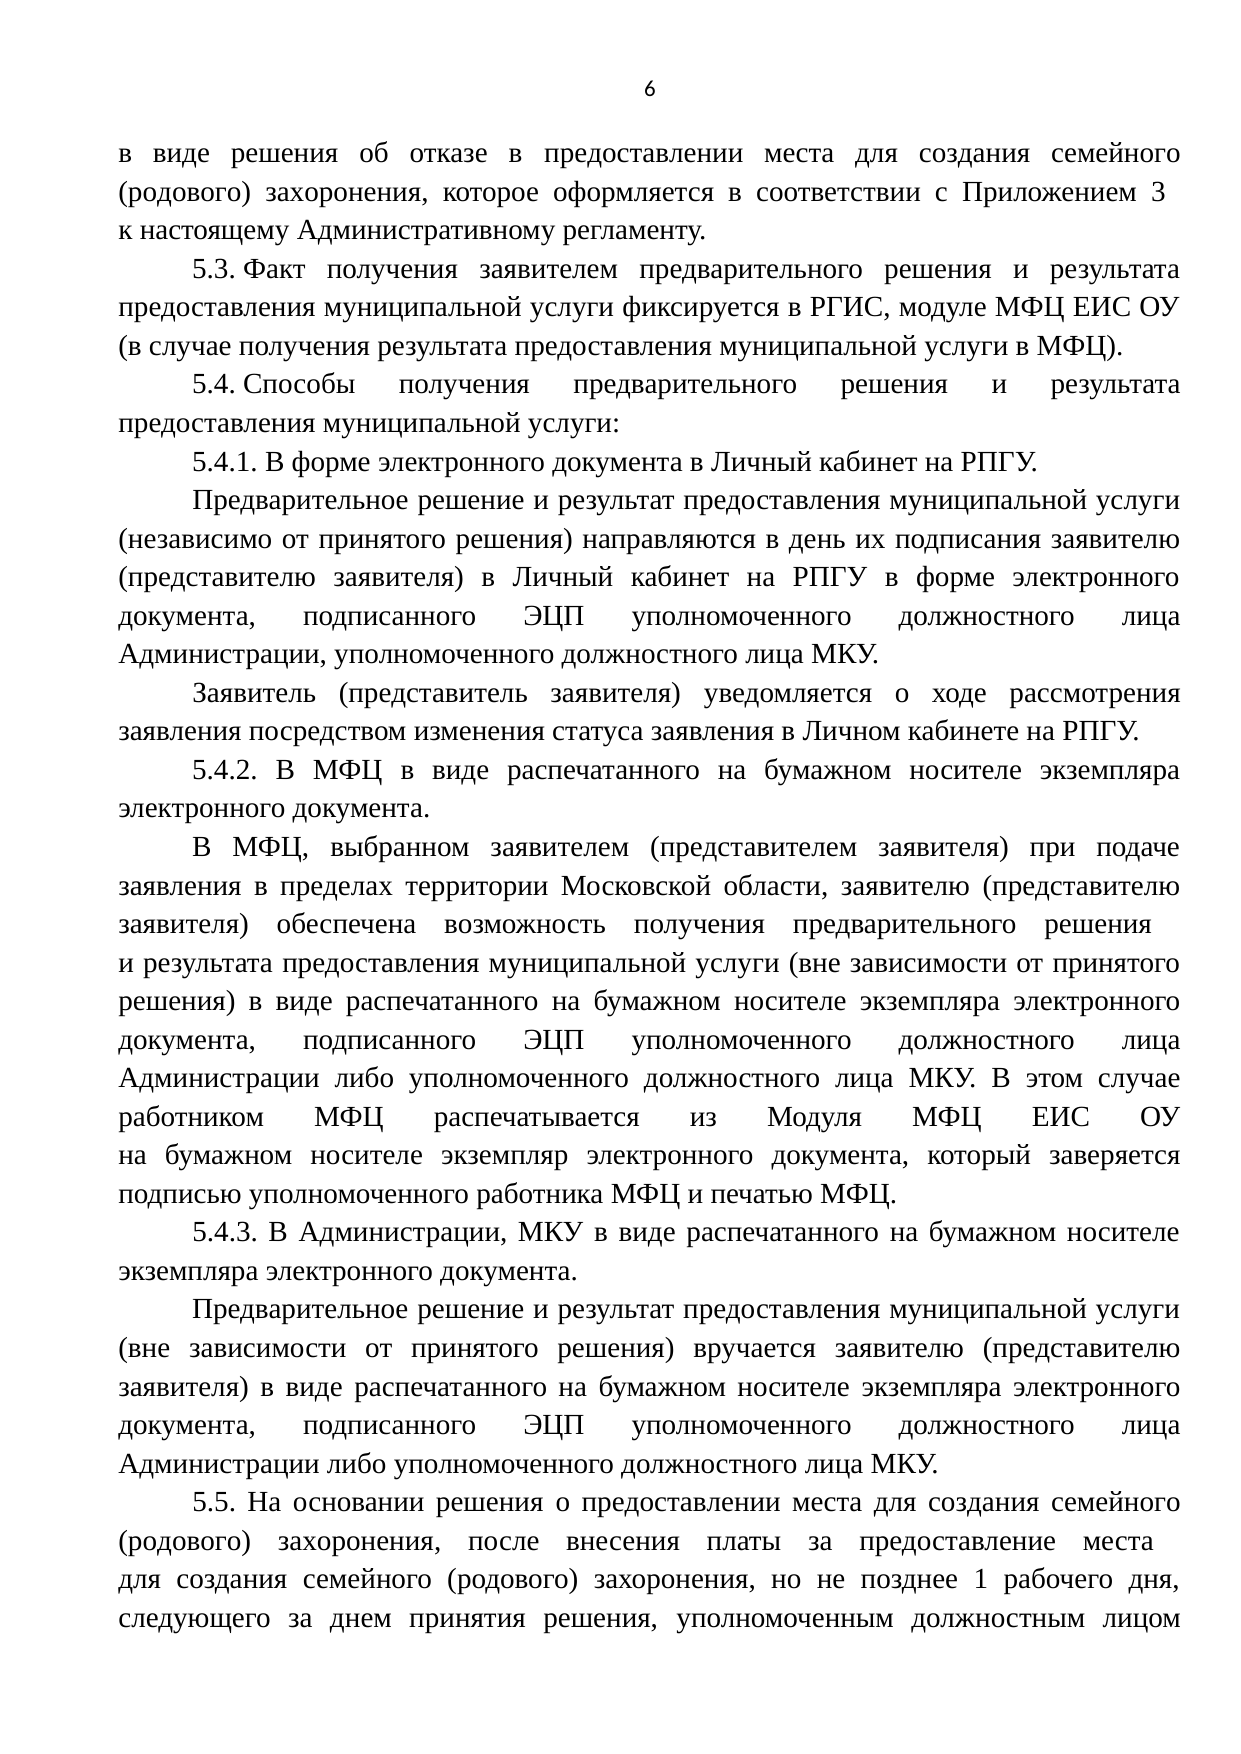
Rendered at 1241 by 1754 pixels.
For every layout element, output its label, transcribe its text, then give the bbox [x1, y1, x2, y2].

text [118, 135, 1181, 246]
text 5.3. Факт получения заявителем предварительного решения и результата предоставления муниципальной услуги фиксируется в РГИС, модуле МФЦ ЕИС ОУ (в случае получения результата предоставления муниципальной услуги в МФЦ). [118, 251, 1181, 362]
text Предварительное решение и результат предоставления муниципальной услуги (независимо от принятого решения) направляются в день их подписания заявителю (представителю заявителя) в Личный кабинет на РПГУ в форме электронного документа, подписанного ЭЦП уполномоченного должностного лица Администрации, уполномоченного должностного лица МКУ. [118, 482, 1181, 670]
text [118, 1484, 1181, 1633]
text Предварительное решение и результат предоставления муниципальной услуги (вне зависимости от принятого решения) вручается заявителю (представителю заявителя) в виде распечатанного на бумажном носителе экземпляра электронного документа, подписанного ЭЦП уполномоченного должностного лица Администрации либо уполномоченного должностного лица МКУ. [118, 1292, 1181, 1479]
text 5.4.1. В форме электронного документа в Личный кабинет на РПГУ. [118, 444, 1181, 477]
text 5.4. Способы получения предварительного решения и результата предоставления муниципальной услуги: [118, 367, 1181, 439]
text Заявитель (представитель заявителя) уведомляется о ходе рассмотрения заявления посредством изменения статуса заявления в Личном кабинете на РПГУ. [118, 675, 1181, 747]
text 5.4.3. В Администрации, МКУ в виде распечатанного на бумажном носителе экземпляра электронного документа. [118, 1214, 1181, 1287]
text 5.4.2. В МФЦ в виде распечатанного на бумажном носителе экземпляра электронного документа. [118, 752, 1181, 824]
text В МФЦ, выбранном заявителем (представителем заявителя) при подаче заявления в пределах территории Московской области, заявителю (представителю заявителя) обеспечена возможность получения предварительного решения и результата предоставления муниципальной услуги (вне зависимости от принятого решения) в виде распечатанного на бумажном носителе экземпляра электронного документа, подписанного ЭЦП уполномоченного должностного лица Администрации либо уполномоченного должностного лица МКУ. В этом случае работником МФЦ распечатывается из Модуля МФЦ ЕИС ОУ на бумажном носителе экземпляр электронного документа, который заверяется подписью уполномоченного работника МФЦ и печатью МФЦ. [118, 829, 1181, 1209]
